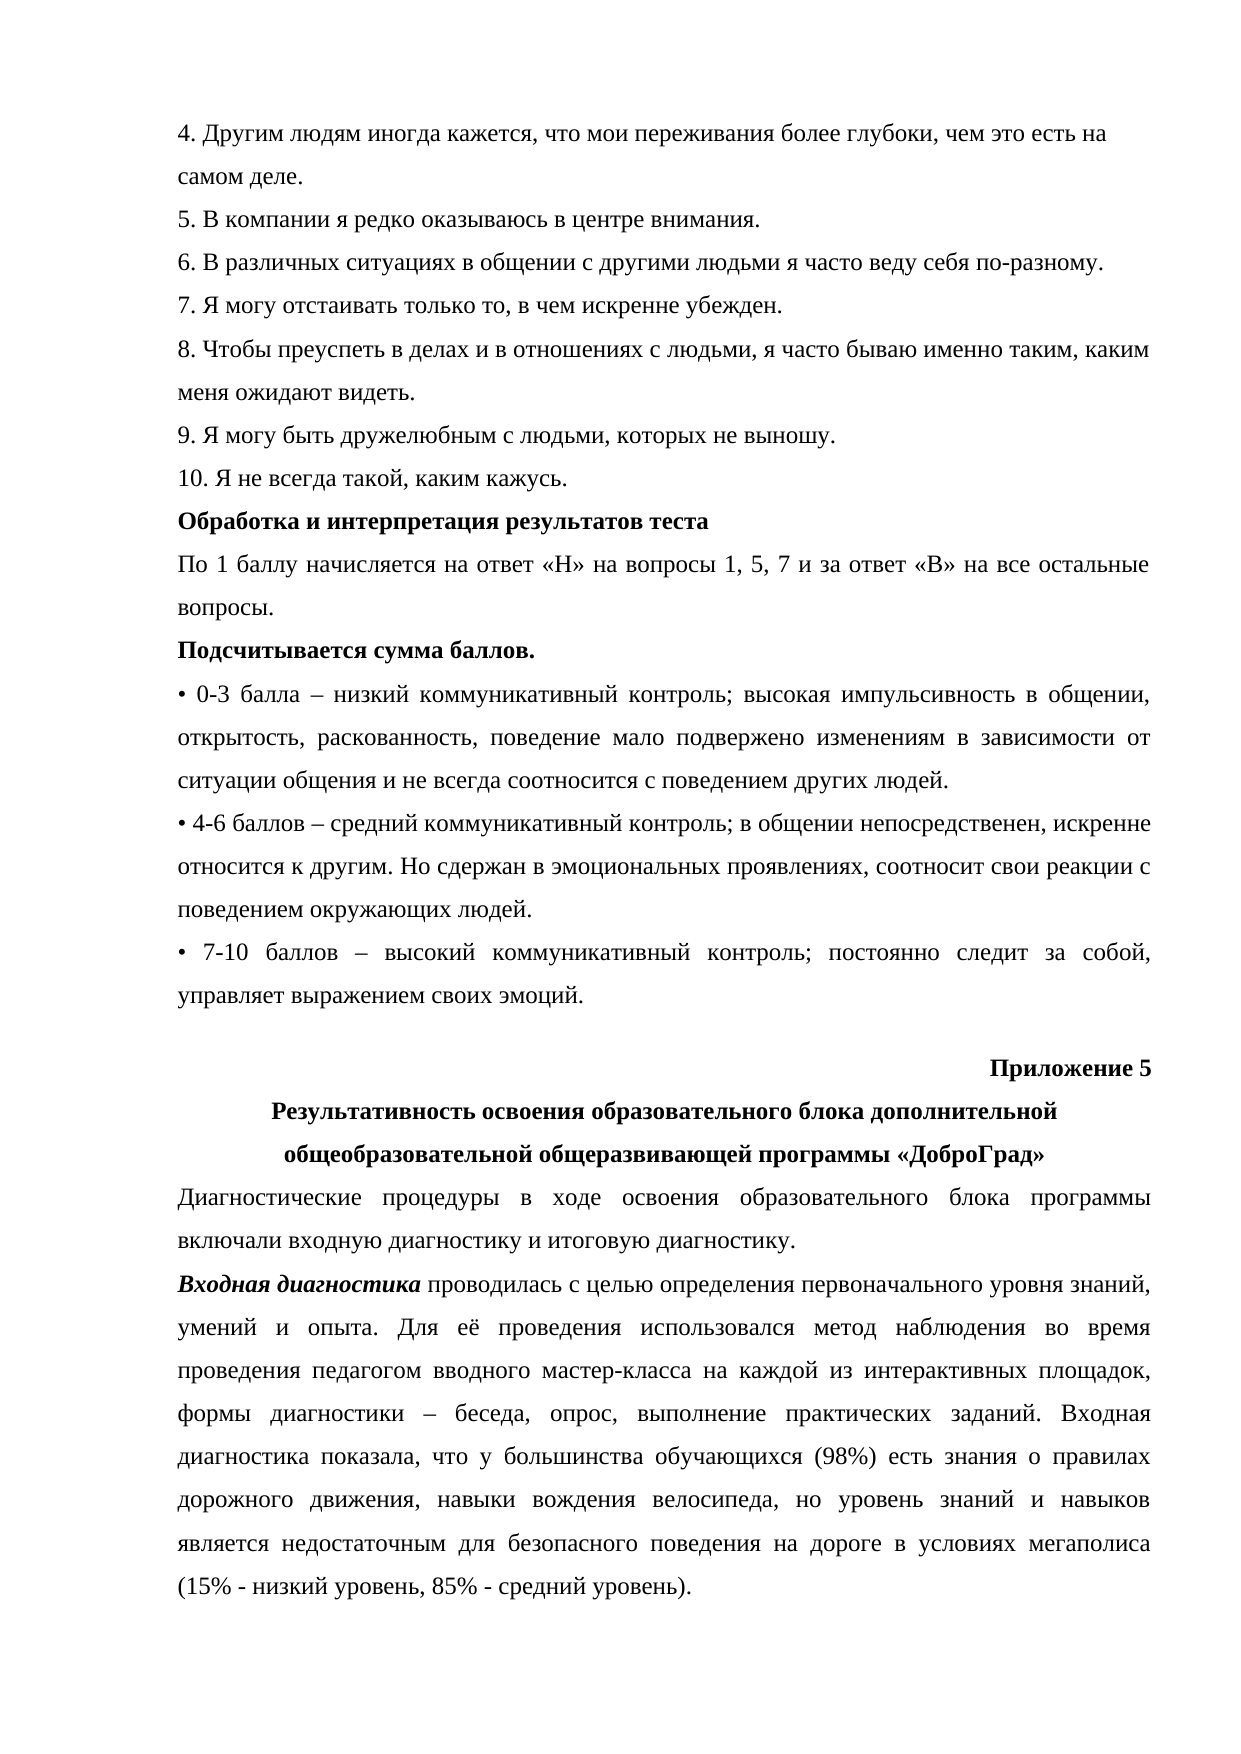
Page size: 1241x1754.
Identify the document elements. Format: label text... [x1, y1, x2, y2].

text Подсчитывается сумма баллов. [177, 636, 1152, 664]
text Входная диагностика проводилась с целью определения первоначального уровня знаний, умений и опыта. Для её проведения использовался метод наблюдения во время проведения педагогом вводного мастер-класса на каждой из интерактивных площадок, формы диагностики – беседа, опрос, выполнение практических заданий. Входная диагностика показала, что у большинства обучающихся (98%) есть знания о правилах дорожного движения, навыки вождения велосипеда, но уровень знаний и навыков является недостаточным для безопасного поведения на дороге в условиях мегаполиса (15% - низкий уровень, 85% - средний уровень). [177, 1269, 1152, 1599]
text 6. В различных ситуациях в общении с другими людьми я часто веду себя по-разному. [177, 247, 1152, 276]
text Приложение 5 [177, 1053, 1152, 1082]
text 7. Я могу отстаивать только то, в чем искренне убежден. [177, 291, 1152, 319]
text • 4-6 баллов – средний коммуникативный контроль; в общении непосредственен, искренне относится к другим. Но сдержан в эмоциональных проявлениях, соотносит свои реакции с поведением окружающих людей. [177, 808, 1152, 923]
text • 7-10 баллов – высокий коммуникативный контроль; постоянно следит за собой, управляет выражением своих эмоций. [177, 937, 1152, 1009]
text Обработка и интерпретация результатов теста [177, 506, 1152, 535]
text Результативность освоения образовательного блока дополнительной общеобразовательной общеразвивающей программы «ДоброГрад» [177, 1096, 1152, 1168]
text 4. Другим людям иногда кажется, что мои переживания более глубоки, чем это есть на самом деле. [177, 118, 1152, 190]
text 10. Я не всегда такой, каким кажусь. [177, 463, 1152, 492]
text • 0-3 балла – низкий коммуникативный контроль; высокая импульсивность в общении, открытость, раскованность, поведение мало подвержено изменениям в зависимости от ситуации общения и не всегда соотносится с поведением других людей. [177, 679, 1152, 794]
text 9. Я могу быть дружелюбным с людьми, которых не выношу. [177, 420, 1152, 449]
text 8. Чтобы преуспеть в делах и в отношениях с людьми, я часто бываю именно таким, каким меня ожидают видеть. [177, 334, 1152, 406]
text Диагностические процедуры в ходе освоения образовательного блока программы включали входную диагностику и итоговую диагностику. [177, 1182, 1152, 1254]
text 5. В компании я редко оказываюсь в центре внимания. [177, 204, 1152, 233]
text По 1 баллу начисляется на ответ «Н» на вопросы 1, 5, 7 и за ответ «В» на все остальные вопросы. [177, 549, 1152, 621]
